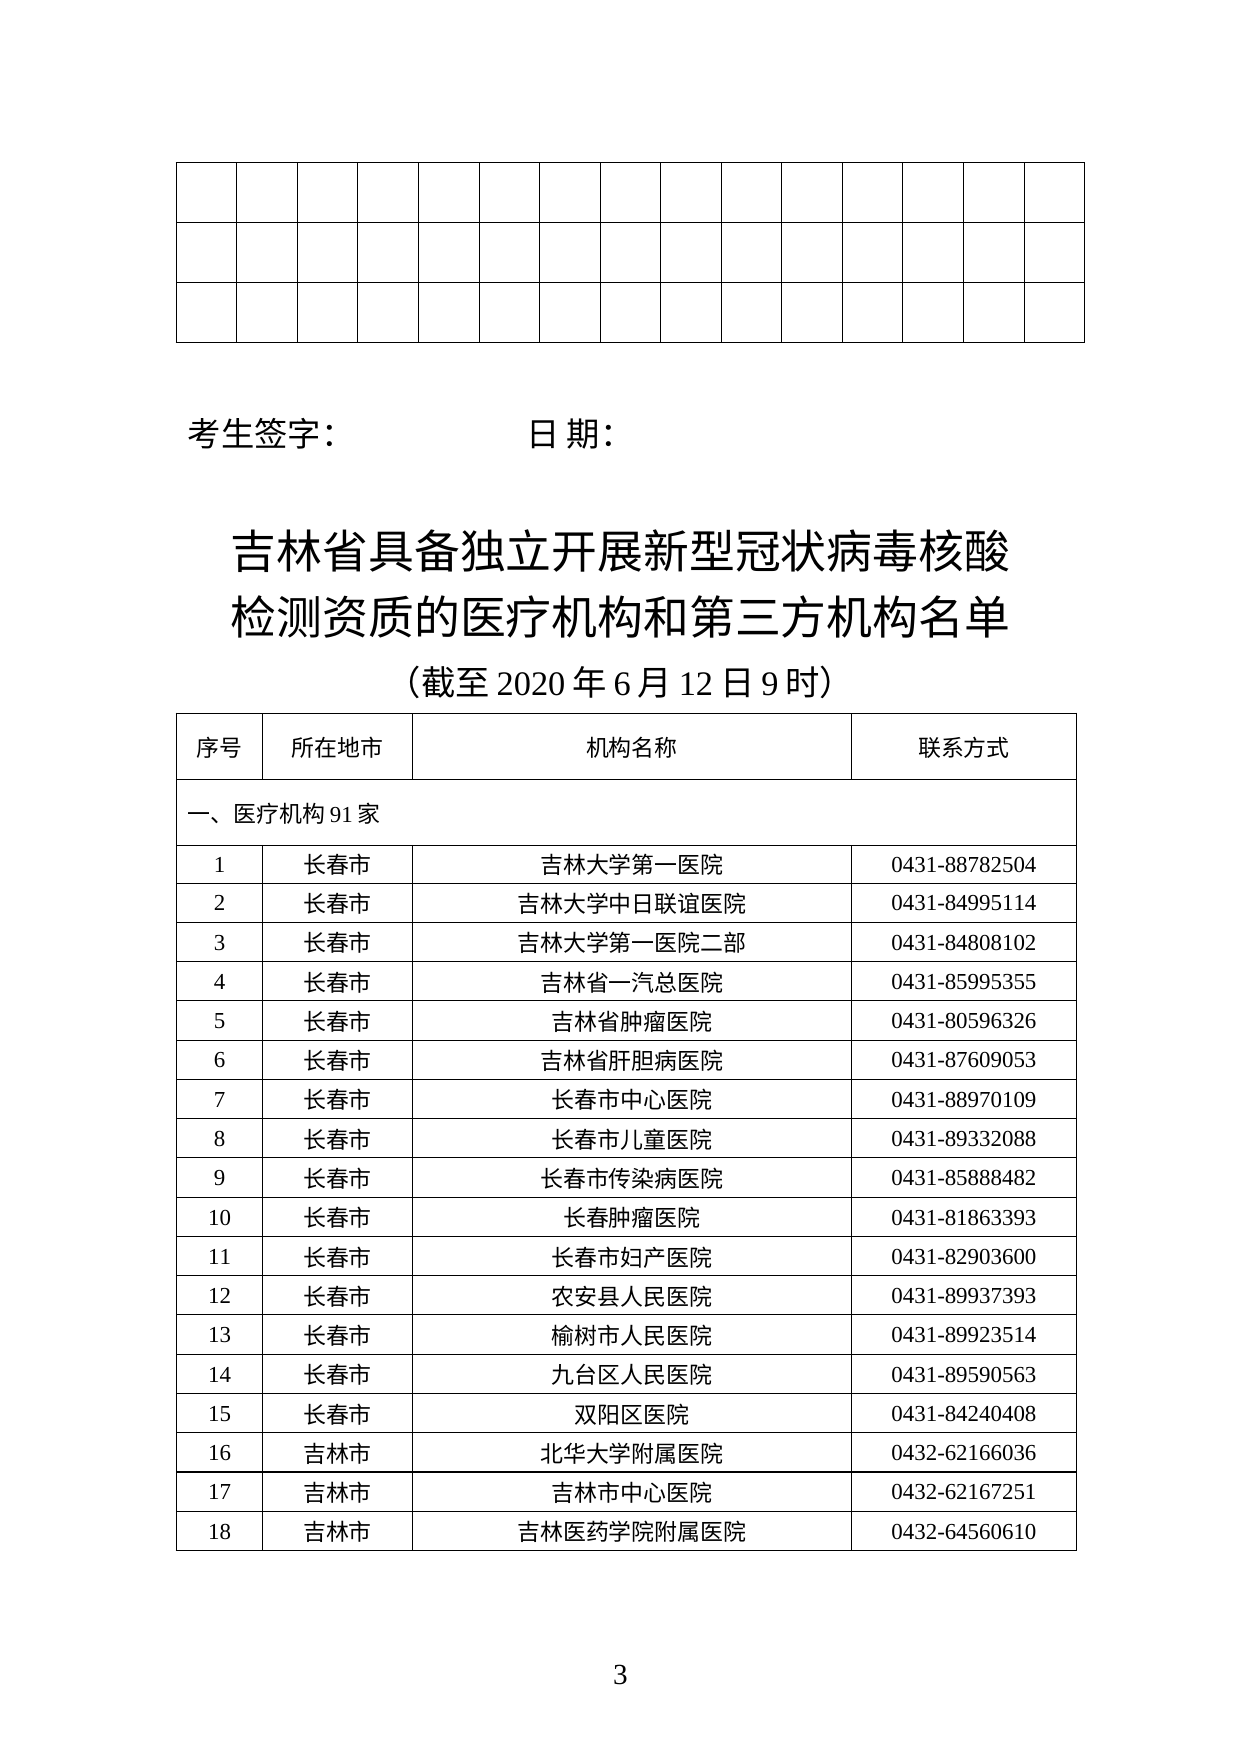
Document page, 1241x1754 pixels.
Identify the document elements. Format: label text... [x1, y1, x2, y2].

table_cell 0431-88782504 [852, 846, 1076, 882]
table_cell 7 [177, 1080, 262, 1118]
table_cell [540, 223, 600, 282]
table_header 机构名称 [413, 714, 851, 779]
text 检测资质的医疗机构和第三方机构名单 [187, 581, 1053, 648]
table_header [601, 163, 660, 222]
table_cell 0431-85888482 [852, 1158, 1076, 1197]
table_cell 吉林大学第一医院二部 [413, 923, 851, 961]
table_cell [358, 223, 418, 282]
table_cell 长春市 [263, 846, 412, 882]
table_cell [1025, 223, 1084, 282]
table_cell [298, 283, 357, 342]
table_cell [722, 223, 781, 282]
table_cell 14 [177, 1355, 262, 1393]
table_header [903, 163, 963, 222]
table_cell 吉林市 [263, 1433, 412, 1471]
table_cell [540, 283, 600, 342]
table_cell [722, 283, 781, 342]
table_cell 长春市 [263, 1041, 412, 1079]
text 考生签字： 日 期： [187, 400, 1053, 458]
table_cell 长春市 [263, 1080, 412, 1118]
table_header [843, 163, 902, 222]
table_cell 吉林省肝胆病医院 [413, 1041, 851, 1079]
table_cell 双阳区医院 [413, 1394, 851, 1432]
table_cell 0431-85995355 [852, 962, 1076, 1000]
table_cell 9 [177, 1158, 262, 1197]
table_cell 北华大学附属医院 [413, 1433, 851, 1471]
table_cell 长春市妇产医院 [413, 1237, 851, 1275]
table_cell 长春市 [263, 962, 412, 1000]
table_cell 长春市儿童医院 [413, 1119, 851, 1157]
table_cell 长春市 [263, 884, 412, 922]
table_cell 0431-82903600 [852, 1237, 1076, 1275]
table_cell 长春市 [263, 1237, 412, 1275]
table_cell 1 [177, 846, 262, 882]
table_header [480, 163, 539, 222]
table_cell 长春市 [263, 1119, 412, 1157]
table_cell 0431-88970109 [852, 1080, 1076, 1118]
table_cell [177, 283, 236, 342]
table_cell [843, 223, 902, 282]
table_cell 5 [177, 1001, 262, 1039]
table_cell 吉林市 [263, 1473, 412, 1511]
table_cell [298, 223, 357, 282]
table_header [782, 163, 842, 222]
table_cell 长春市 [263, 1276, 412, 1314]
table_cell [601, 223, 660, 282]
table_cell 0431-84995114 [852, 884, 1076, 922]
table_header 联系方式 [852, 714, 1076, 779]
table_cell 0431-89937393 [852, 1276, 1076, 1314]
table_cell [480, 223, 539, 282]
table_header 序号 [177, 714, 262, 779]
table_header [358, 163, 418, 222]
text 吉林省具备独立开展新型冠状病毒核酸 [187, 515, 1053, 581]
table_cell 长春市 [263, 1158, 412, 1197]
table_cell 吉林市 [263, 1512, 412, 1550]
table_cell 长春市 [263, 923, 412, 961]
text （截至2020年6月12日9时） [187, 648, 1053, 713]
table_cell [419, 223, 479, 282]
table_cell 16 [177, 1433, 262, 1471]
table_cell 九台区人民医院 [413, 1355, 851, 1393]
table_cell [964, 283, 1024, 342]
table_header [540, 163, 600, 222]
table_cell 4 [177, 962, 262, 1000]
table_cell 0432-64560610 [852, 1512, 1076, 1550]
table_cell 17 [177, 1473, 262, 1511]
table_cell 0431-89923514 [852, 1315, 1076, 1354]
table_cell [903, 283, 963, 342]
table_cell 长春市 [263, 1394, 412, 1432]
table_cell 吉林医药学院附属医院 [413, 1512, 851, 1550]
table_cell 长春市中心医院 [413, 1080, 851, 1118]
table_cell 长春市 [263, 1001, 412, 1039]
table_cell 13 [177, 1315, 262, 1354]
table_cell 0431-89590563 [852, 1355, 1076, 1393]
table_cell 12 [177, 1276, 262, 1314]
table_cell 长春市 [263, 1198, 412, 1236]
table_cell 农安县人民医院 [413, 1276, 851, 1314]
table_cell [237, 223, 297, 282]
table_cell [661, 223, 721, 282]
table_cell 18 [177, 1512, 262, 1550]
table_cell 0431-81863393 [852, 1198, 1076, 1236]
table_cell 0432-62167251 [852, 1473, 1076, 1511]
table_cell 0431-84240408 [852, 1394, 1076, 1432]
table_cell [661, 283, 721, 342]
table_cell 11 [177, 1237, 262, 1275]
table_cell 吉林省肿瘤医院 [413, 1001, 851, 1039]
table_header 所在地市 [263, 714, 412, 779]
table_cell [1025, 283, 1084, 342]
table_cell 一、医疗机构91家 [177, 780, 1076, 845]
table_header [1025, 163, 1084, 222]
table_header [237, 163, 297, 222]
table_cell [237, 283, 297, 342]
table_header [722, 163, 781, 222]
table_cell 吉林大学中日联谊医院 [413, 884, 851, 922]
table_cell [419, 283, 479, 342]
table_cell 8 [177, 1119, 262, 1157]
table_cell 0431-84808102 [852, 923, 1076, 961]
table_cell [358, 283, 418, 342]
table_cell [903, 223, 963, 282]
table_cell [480, 283, 539, 342]
table_cell 15 [177, 1394, 262, 1432]
table_cell 0432-62166036 [852, 1433, 1076, 1471]
table_cell 长春市 [263, 1355, 412, 1393]
table_cell [177, 223, 236, 282]
table_cell 长春市 [263, 1315, 412, 1354]
table_cell 10 [177, 1198, 262, 1236]
table_header [964, 163, 1024, 222]
table_cell [782, 223, 842, 282]
table_cell [782, 283, 842, 342]
table_cell 3 [177, 923, 262, 961]
table_header [177, 163, 236, 222]
table_cell 吉林大学第一医院 [413, 846, 851, 882]
table_header [661, 163, 721, 222]
table_cell 6 [177, 1041, 262, 1079]
table_cell [964, 223, 1024, 282]
table_cell 吉林省一汽总医院 [413, 962, 851, 1000]
table_cell 0431-87609053 [852, 1041, 1076, 1079]
table_cell [601, 283, 660, 342]
table_cell 长春市传染病医院 [413, 1158, 851, 1197]
table_cell 0431-80596326 [852, 1001, 1076, 1039]
table_cell [843, 283, 902, 342]
table_header [419, 163, 479, 222]
table_cell 0431-89332088 [852, 1119, 1076, 1157]
table_header [298, 163, 357, 222]
table_cell 榆树市人民医院 [413, 1315, 851, 1354]
table_cell 长春肿瘤医院 [413, 1198, 851, 1236]
table_cell 2 [177, 884, 262, 922]
table_cell 吉林市中心医院 [413, 1473, 851, 1511]
